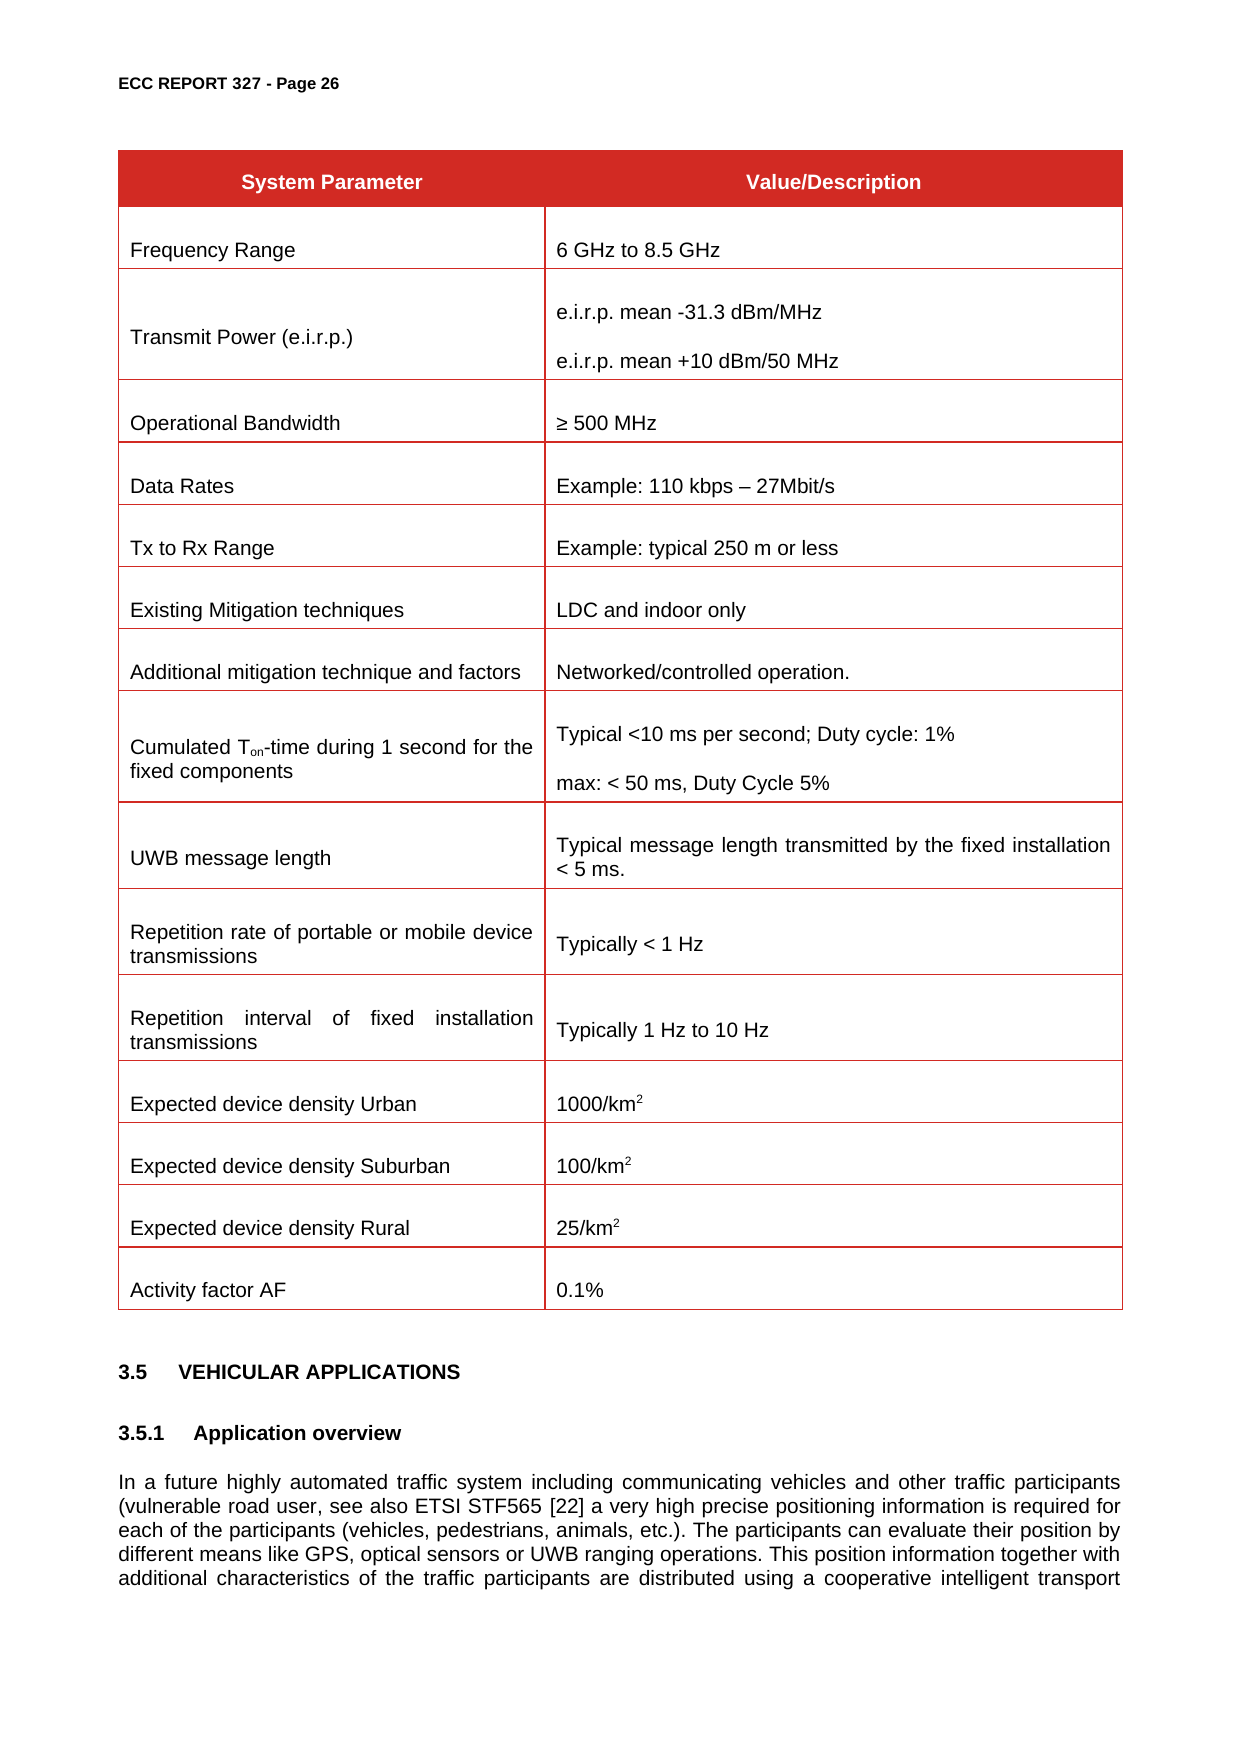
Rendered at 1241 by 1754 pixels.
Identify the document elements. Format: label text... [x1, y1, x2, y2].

table_cell Typical message length transmitted by the fixed installation < 5 ms. [546, 803, 1122, 887]
table_cell UWB message length [119, 803, 544, 887]
table_cell 1000/km2 [546, 1061, 1122, 1122]
table_cell Additional mitigation technique and factors [119, 629, 544, 690]
table_cell Existing Mitigation techniques [119, 567, 544, 628]
table_cell Cumulated Ton-time during 1 second for the fixed components [119, 691, 544, 801]
subtitle Vehicular applications [118, 1359, 1122, 1383]
table_cell ≥ 500 MHz [546, 380, 1122, 441]
table_cell Repetition rate of portable or mobile device transmissions [119, 889, 544, 974]
table_cell Expected device density Suburban [119, 1123, 544, 1184]
table_cell Networked/controlled operation. [546, 629, 1122, 690]
table_cell 25/km2 [546, 1185, 1122, 1246]
table_cell 6 GHz to 8.5 GHz [546, 207, 1122, 268]
table_cell Expected device density Urban [119, 1061, 544, 1122]
table_cell Example: 110 kbps – 27Mbit/s [546, 443, 1122, 504]
table_cell 0.1% [546, 1248, 1122, 1308]
table_cell Activity factor AF [119, 1248, 544, 1308]
table_header Value/Description [546, 151, 1122, 206]
table_cell Expected device density Rural [119, 1185, 544, 1246]
table_cell Repetition interval of fixed installation transmissions [119, 975, 544, 1060]
table_cell Frequency Range [119, 207, 544, 268]
table_header System Parameter [119, 151, 544, 206]
subtitle Application overview [118, 1421, 1122, 1445]
table_cell Typically < 1 Hz [546, 889, 1122, 974]
table_cell Typical <10 ms per second; Duty cycle: 1% max: < 50 ms, Duty Cycle 5% [546, 691, 1122, 801]
table_cell Example: typical 250 m or less [546, 505, 1122, 566]
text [118, 1470, 1122, 1590]
table_cell e.i.r.p. mean -31.3 dBm/MHz e.i.r.p. mean +10 dBm/50 MHz [546, 269, 1122, 379]
table_cell Typically 1 Hz to 10 Hz [546, 975, 1122, 1060]
table_cell Data Rates [119, 443, 544, 504]
table_cell LDC and indoor only [546, 567, 1122, 628]
table_cell Tx to Rx Range [119, 505, 544, 566]
table_cell 100/km2 [546, 1123, 1122, 1184]
table_cell Operational Bandwidth [119, 380, 544, 441]
table_cell Transmit Power (e.i.r.p.) [119, 269, 544, 379]
